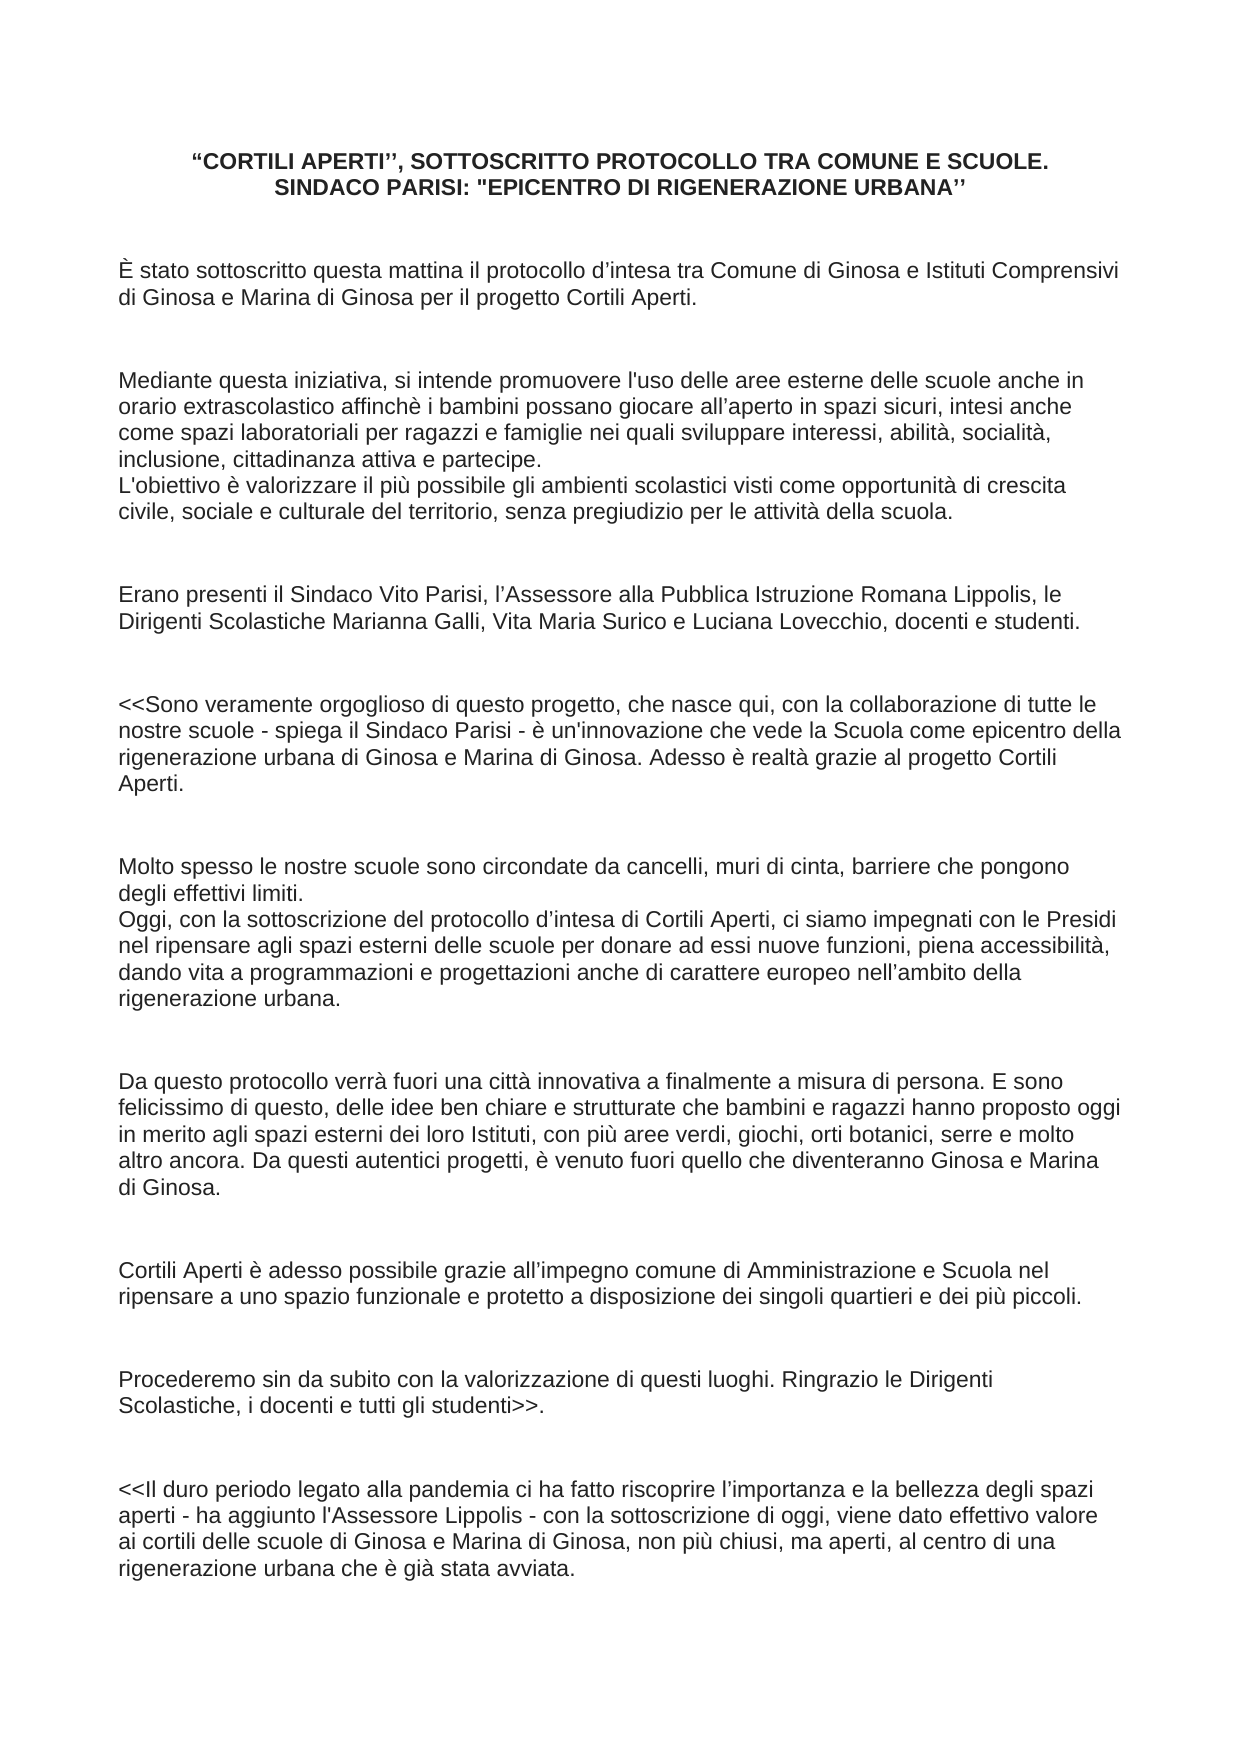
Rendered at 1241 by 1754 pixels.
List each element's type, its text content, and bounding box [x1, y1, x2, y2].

text “CORTILI APERTI’’, SOTTOSCRITTO PROTOCOLLO TRA COMUNE E SCUOLE. [118, 148, 1122, 174]
text <<Il duro periodo legato alla pandemia ci ha fatto riscoprire l’importanza e la bellezza degli spazi aperti - ha aggiunto l'Assessore Lippolis - con la sottoscrizione di oggi, viene dato effettivo valore ai cortili delle scuole di Ginosa e Marina di Ginosa, non più chiusi, ma aperti, al centro di una rigenerazione urbana che è già stata avviata. [118, 1476, 1122, 1581]
text L'obiettivo è valorizzare il più possibile gli ambienti scolastici visti come opportunità di crescita civile, sociale e culturale del territorio, senza pregiudizio per le attività della scuola. [118, 472, 1122, 525]
text Da questo protocollo verrà fuori una città innovativa a finalmente a misura di persona. E sono felicissimo di questo, delle idee ben chiare e strutturate che bambini e ragazzi hanno proposto oggi in merito agli spazi esterni dei loro Istituti, con più aree verdi, giochi, orti botanici, serre e molto altro ancora. Da questi autentici progetti, è venuto fuori quello che diventeranno Ginosa e Marina di Ginosa. [118, 1068, 1122, 1200]
text Erano presenti il Sindaco Vito Parisi, l’Assessore alla Pubblica Istruzione Romana Lippolis, le Dirigenti Scolastiche Marianna Galli, Vita Maria Surico e Luciana Lovecchio, docenti e studenti. [118, 581, 1122, 634]
text SINDACO PARISI: "EPICENTRO DI RIGENERAZIONE URBANA’’ [118, 174, 1122, 200]
text <<Sono veramente orgoglioso di questo progetto, che nasce qui, con la collaborazione di tutte le nostre scuole - spiega il Sindaco Parisi - è un'innovazione che vede la Scuola come epicentro della rigenerazione urbana di Ginosa e Marina di Ginosa. Adesso è realtà grazie al progetto Cortili Aperti. [118, 691, 1122, 796]
text Mediante questa iniziativa, si intende promuovere l'uso delle aree esterne delle scuole anche in orario extrascolastico affinchè i bambini possano giocare all’aperto in spazi sicuri, intesi anche come spazi laboratoriali per ragazzi e famiglie nei quali sviluppare interessi, abilità, socialità, inclusione, cittadinanza attiva e partecipe. [118, 367, 1122, 472]
text Cortili Aperti è adesso possibile grazie all’impegno comune di Amministrazione e Scuola nel ripensare a uno spazio funzionale e protetto a disposizione dei singoli quartieri e dei più piccoli. [118, 1257, 1122, 1309]
text È stato sottoscritto questa mattina il protocollo d’intesa tra Comune di Ginosa e Istituti Comprensivi di Ginosa e Marina di Ginosa per il progetto Cortili Aperti. [118, 257, 1122, 310]
text Molto spesso le nostre scuole sono circondate da cancelli, muri di cinta, barriere che pongono degli effettivi limiti. [118, 853, 1122, 906]
text Oggi, con la sottoscrizione del protocollo d’intesa di Cortili Aperti, ci siamo impegnati con le Presidi nel ripensare agli spazi esterni delle scuole per donare ad essi nuove funzioni, piena accessibilità, dando vita a programmazioni e progettazioni anche di carattere europeo nell’ambito della rigenerazione urbana. [118, 906, 1122, 1011]
text Procederemo sin da subito con la valorizzazione di questi luoghi. Ringrazio le Dirigenti Scolastiche, i docenti e tutti gli studenti>>. [118, 1366, 1122, 1419]
